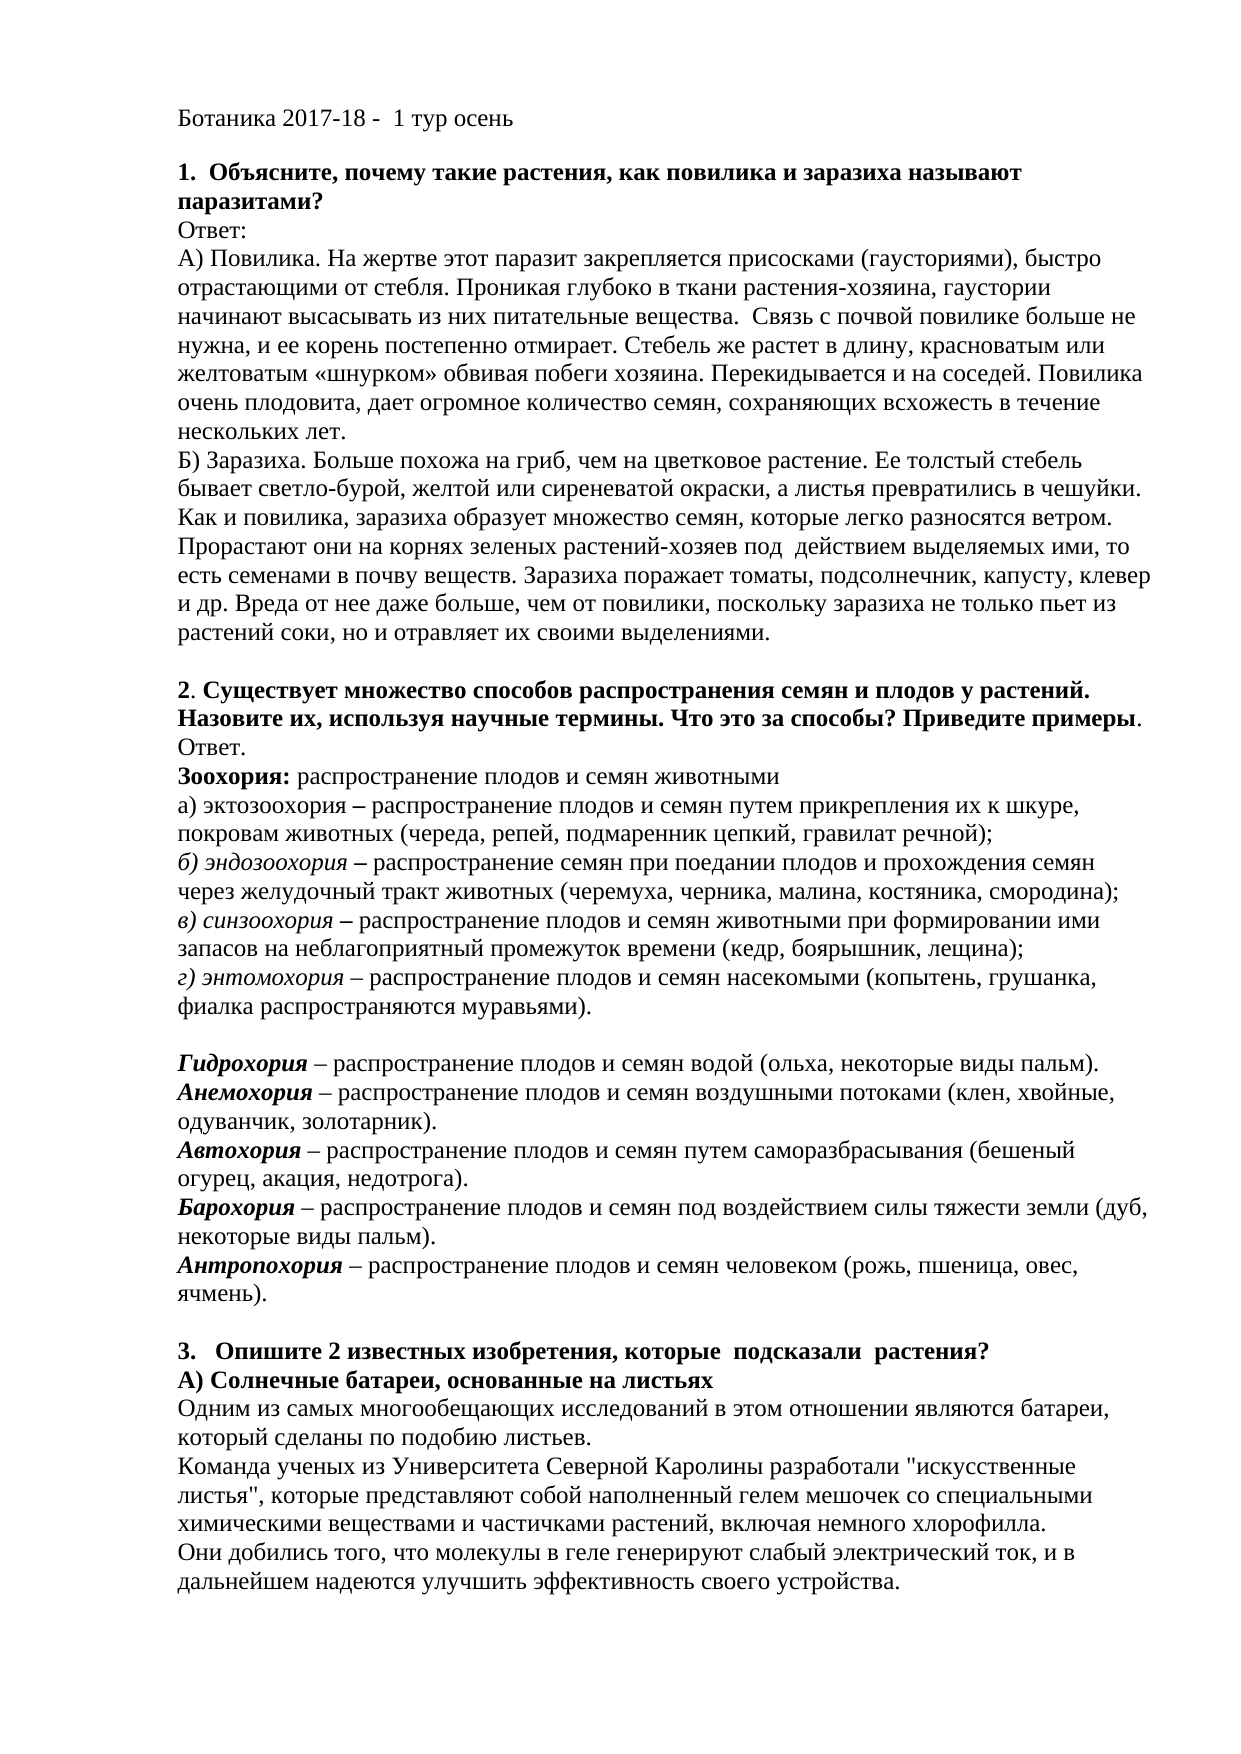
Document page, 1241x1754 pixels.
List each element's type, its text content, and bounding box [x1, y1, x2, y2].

text Одним из самых многообещающих исследований в этом отношении являются батареи, который сделаны по подобию листьев. [177, 1393, 1152, 1451]
text Они добились того, что молекулы в геле генерируют слабый электрический ток, и в дальнейшем надеются улучшить эффективность своего устройства. [177, 1537, 1152, 1595]
text 3. Опишите 2 известных изобретения, которые подсказали растения? [177, 1336, 1152, 1365]
text А) Повилика. На жертве этот паразит закрепляется присосками (гаусториями), быстро отрастающими от стебля. Проникая глубоко в ткани растения-хозяина, гаустории начинают высасывать из них питательные вещества. Связь с почвой повилике больше не нужна, и ее корень постепенно отмирает. Стебель же растет в длину, красноватым или желтоватым «шнурком» обвивая побеги хозяина. Перекидывается и на соседей. Повилика очень плодовита, дает огромное количество семян, сохраняющих всхожесть в течение нескольких лет. [177, 243, 1152, 445]
text Ответ: [177, 215, 1152, 243]
text а) эктозоохория – распространение плодов и семян путем прикрепления их к шкуре, покровам животных (череда, репей, подмаренник цепкий, гравилат речной); [177, 790, 1152, 847]
text в) синзоохория – распространение плодов и семян животными при формировании ими запасов на неблагоприятный промежуток времени (кедр, боярышник, лещина); [177, 905, 1152, 962]
text Автохория – распространение плодов и семян путем саморазбрасывания (бешеный огурец, акация, недотрога). [177, 1135, 1152, 1192]
text Анемохория – распространение плодов и семян воздушными потоками (клен, хвойные, одуванчик, золотарник). [177, 1077, 1152, 1135]
text Команда ученых из Университета Северной Каролины разработали "искусственные листья", которые представляют собой наполненный гелем мешочек со специальными химическими веществами и частичками растений, включая немного хлорофилла. [177, 1451, 1152, 1537]
text Барохория – распространение плодов и семян под воздействием силы тяжести земли (дуб, некоторые виды пальм). [177, 1192, 1152, 1250]
text Ответ. [177, 732, 1152, 761]
text г) энтомохория – распространение плодов и семян насекомыми (копытень, грушанка, фиалка распространяются муравьями). [177, 962, 1152, 1020]
text Антропохория – распространение плодов и семян человеком (рожь, пшеница, овес, ячмень). [177, 1250, 1152, 1307]
text Гидрохория – распространение плодов и семян водой (ольха, некоторые виды пальм). [177, 1048, 1152, 1077]
text 2. Существует множество способов распространения семян и плодов у растений. Назовите их, используя научные термины. Что это за способы? Приведите примеры. [177, 675, 1152, 732]
text Ботаника 2017-18 - 1 тур осень [177, 103, 1152, 132]
text Зоохория: распространение плодов и семян животными [177, 761, 1152, 790]
text А) Солнечные батареи, основанные на листьях [177, 1365, 1152, 1393]
text б) эндозоохория – распространение семян при поедании плодов и прохождения семян через желудочный тракт животных (черемуха, черника, малина, костяника, смородина); [177, 847, 1152, 905]
text 1. Объясните, почему такие растения, как повилика и заразиха называют паразитами? [177, 157, 1152, 215]
text Б) Заразиха. Больше похожа на гриб, чем на цветковое растение. Ее толстый стебель бывает светло-бурой, желтой или сиреневатой окраски, а листья превратились в чешуйки. Как и повилика, заразиха образует множество семян, которые легко разносятся ветром. Прорастают они на корнях зеленых растений-хозяев под действием выделяемых ими, то есть семенами в почву веществ. Заразиха поражает томаты, подсолнечник, капусту, клевер и др. Вреда от нее даже больше, чем от повилики, поскольку заразиха не только пьет из растений соки, но и отравляет их своими выделениями. [177, 445, 1152, 646]
